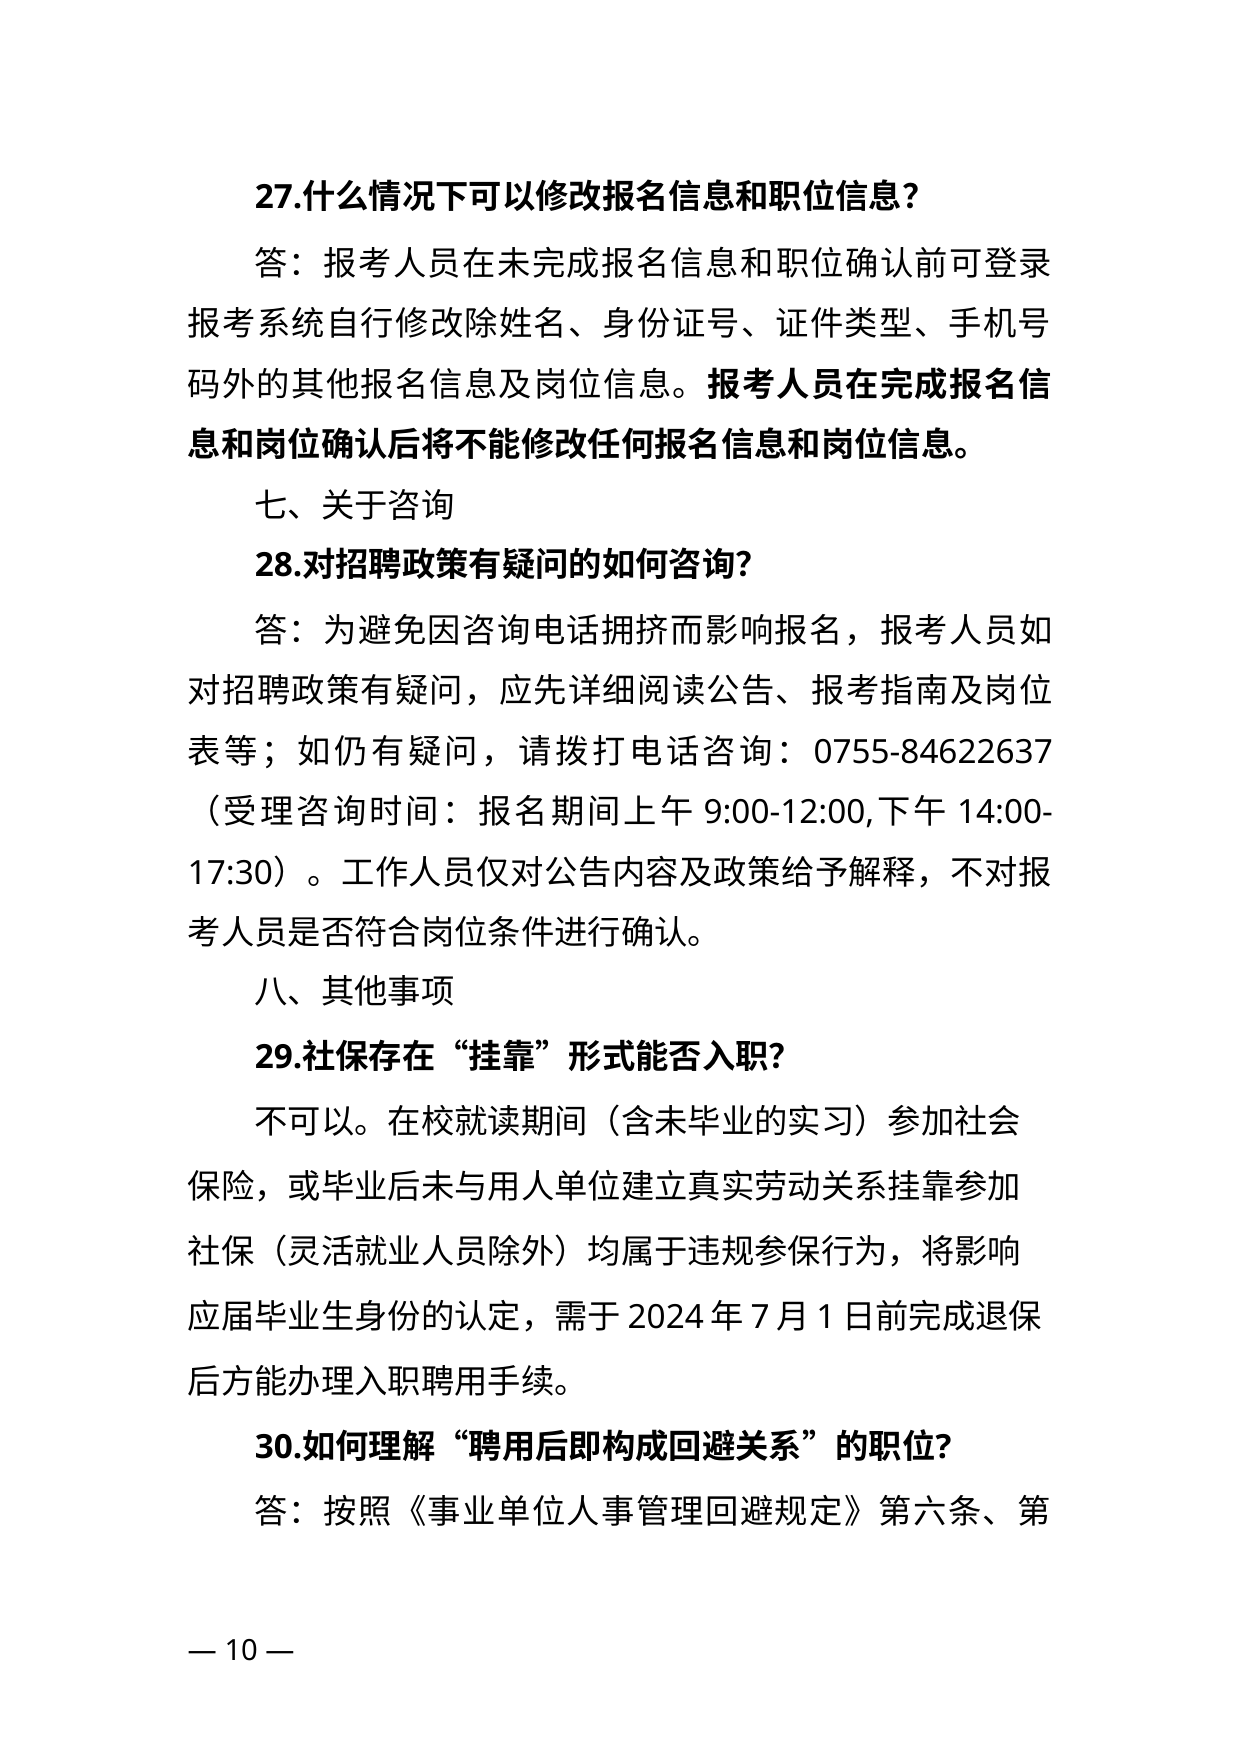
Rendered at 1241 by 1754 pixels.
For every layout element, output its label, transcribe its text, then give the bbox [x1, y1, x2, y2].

text 七、关于咨询 [187, 469, 1053, 529]
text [187, 1477, 1053, 1542]
text 30.如何理解“聘用后即构成回避关系”的职位? [187, 1412, 1053, 1477]
text 答：为避免因咨询电话拥挤而影响报名，报考人员如对招聘政策有疑问，应先详细阅读公告、报考指南及岗位表等；如仍有疑问，请拨打电话咨询：0755-84622637（受理咨询时间：报名期间上午9:00-12:00,下午14:00-17:30）。工作人员仅对公告内容及政策给予解释，不对报考人员是否符合岗位条件进行确认。 [187, 594, 1053, 957]
text 29.社保存在“挂靠”形式能否入职？ [187, 1022, 1053, 1087]
text 28.对招聘政策有疑问的如何咨询？ [187, 529, 1053, 594]
text 答：报考人员在未完成报名信息和职位确认前可登录报考系统自行修改除姓名、身份证号、证件类型、手机号码外的其他报名信息及岗位信息。报考人员在完成报名信息和岗位确认后将不能修改任何报名信息和岗位信息。 [187, 227, 1053, 469]
list 八、其他事项 [187, 957, 1053, 1022]
text 27.什么情况下可以修改报名信息和职位信息？ [187, 162, 1053, 227]
text 不可以。在校就读期间（含未毕业的实习）参加社会保险，或毕业后未与用人单位建立真实劳动关系挂靠参加社保（灵活就业人员除外）均属于违规参保行为，将影响应届毕业生身份的认定，需于2024年7月1日前完成退保后方能办理入职聘用手续。 [187, 1087, 1053, 1412]
